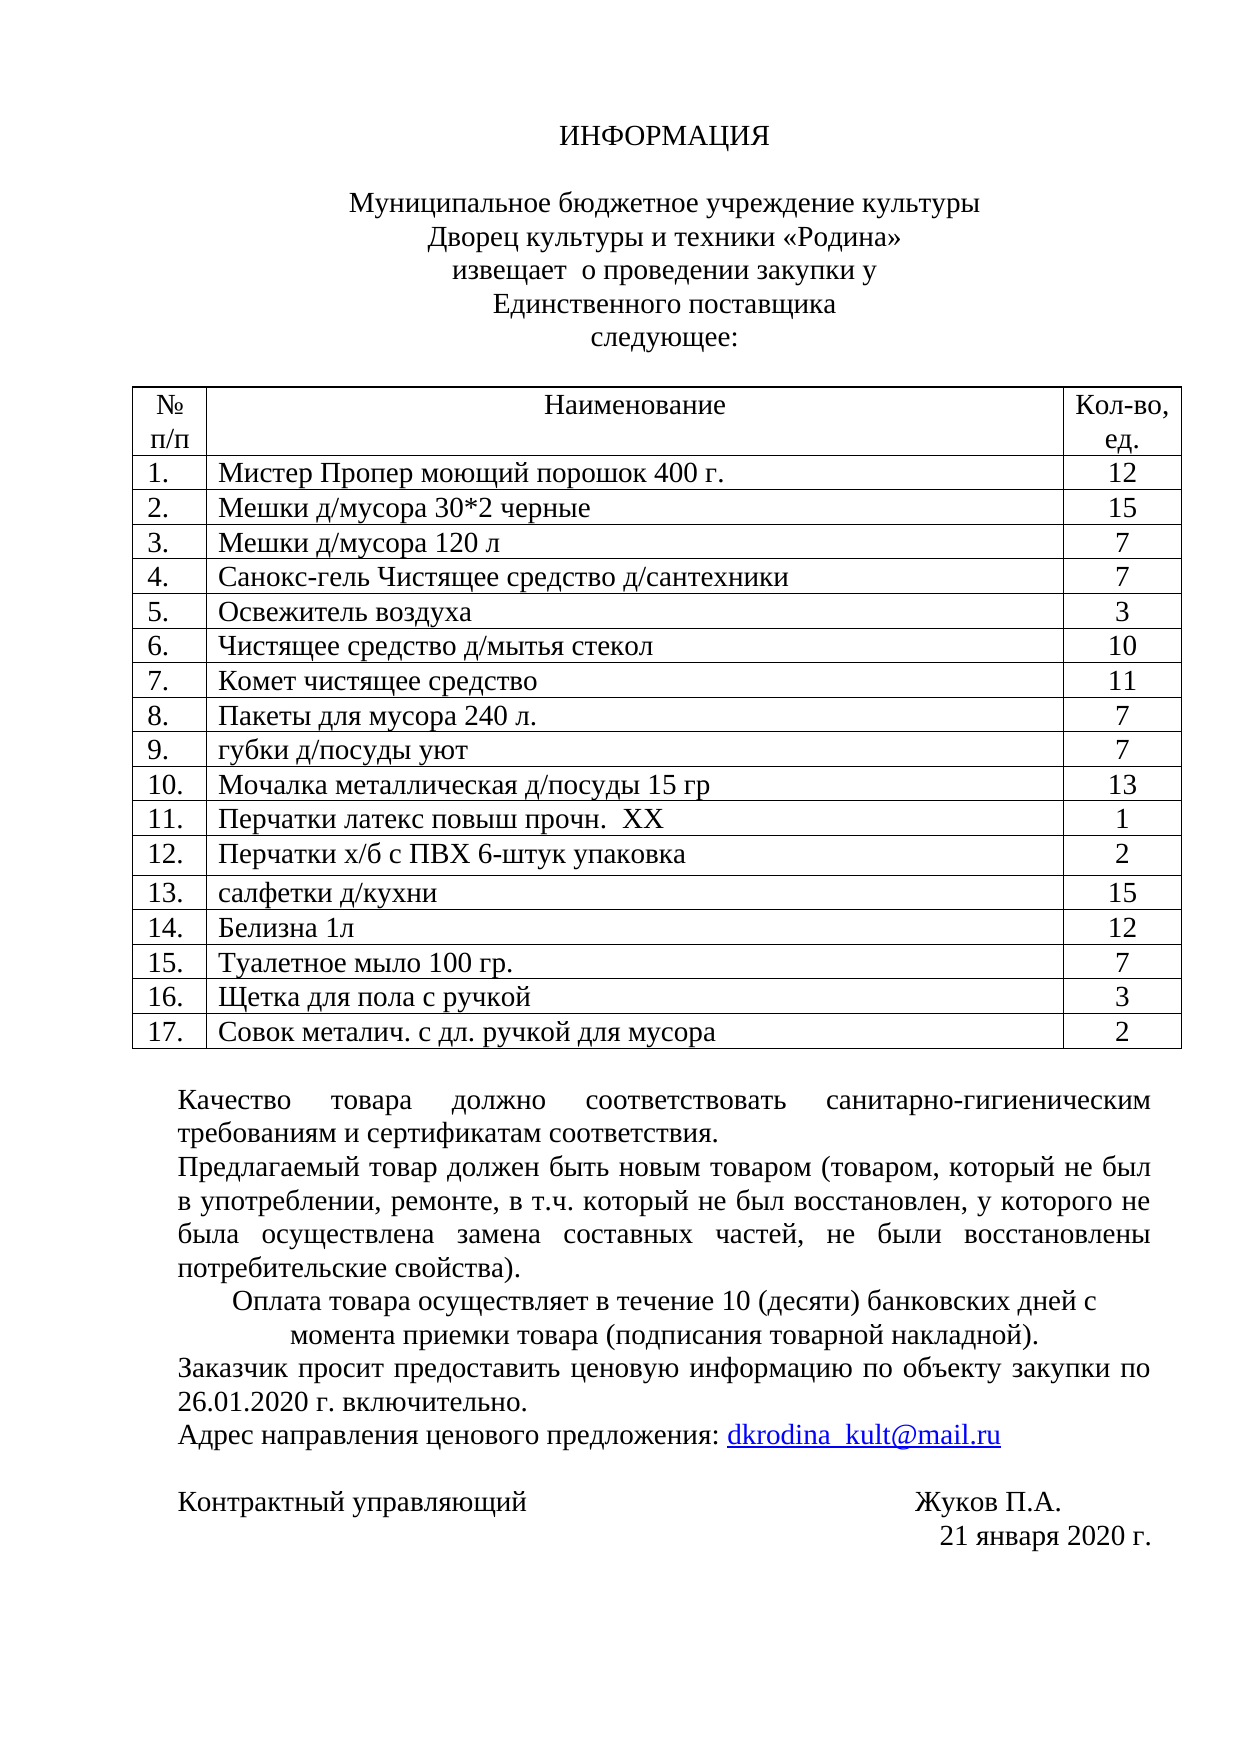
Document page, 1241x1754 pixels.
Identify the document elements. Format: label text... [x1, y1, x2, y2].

table_cell [133, 876, 206, 909]
text ИНФОРМАЦИЯ [177, 118, 1152, 152]
table_cell 7 [1064, 525, 1181, 558]
text Оплата товара осуществляет в течение 10 (десяти) банковских дней с момента приемки товара (подписания товарной накладной). [177, 1283, 1152, 1350]
text Дворец культуры и техники «Родина» [177, 219, 1152, 252]
table_cell Мешки д/мусора 30*2 черные [207, 490, 1063, 524]
table_cell [133, 490, 206, 524]
text извещает о проведении закупки у [177, 252, 1152, 286]
table_cell 13 [1064, 767, 1181, 800]
table_cell Мочалка металлическая д/посуды 15 гр [207, 767, 1063, 800]
table_cell 7 [1064, 945, 1181, 978]
table_cell 1 [1064, 801, 1181, 835]
table_cell Комет чистящее средство [207, 663, 1063, 697]
table_cell 2 [1064, 836, 1181, 874]
table_cell Перчатки латекс повыш прочн. XX [207, 801, 1063, 835]
table_header Кол-во, ед. [1064, 388, 1181, 454]
table_cell 3 [1064, 979, 1181, 1013]
table_cell 12 [1064, 910, 1181, 944]
table_cell [133, 732, 206, 766]
text Качество товара должно соответствовать санитарно-гигиеническим требованиям и сертификатам соответствия. [177, 1082, 1152, 1149]
table_cell Совок металич. с дл. ручкой для мусора [207, 1014, 1063, 1047]
table_header № п/п [133, 388, 206, 454]
text 21 января 2020 г. [177, 1518, 1152, 1552]
table_cell Санокс-гель Чистящее средство д/сантехники [207, 559, 1063, 593]
table_cell Освежитель воздуха [207, 594, 1063, 627]
table_cell Туалетное мыло 100 гр. [207, 945, 1063, 978]
table_cell 7 [1064, 732, 1181, 766]
table_cell [133, 629, 206, 662]
table_cell [133, 801, 206, 835]
table_cell [133, 910, 206, 944]
table_cell [133, 456, 206, 489]
table_cell Белизна 1л [207, 910, 1063, 944]
table_cell 11 [1064, 663, 1181, 697]
table_cell 12 [1064, 456, 1181, 489]
table_cell Мешки д/мусора 120 л [207, 525, 1063, 558]
text Предлагаемый товар должен быть новым товаром (товаром, который не был в употреблении, ремонте, в т.ч. который не был восстановлен, у которого не была осуществлена замена составных частей, не были восстановлены потребительские свойства). [177, 1149, 1152, 1283]
table_cell Перчатки х/б с ПВХ 6-штук упаковка [207, 836, 1063, 874]
table_header Наименование [207, 388, 1063, 454]
table_cell [133, 698, 206, 731]
table_cell [133, 559, 206, 593]
text следующее: [177, 319, 1152, 353]
table_cell 7 [1064, 559, 1181, 593]
text Муниципальное бюджетное учреждение культуры [177, 185, 1152, 219]
table_cell [133, 1014, 206, 1047]
table_cell 7 [1064, 698, 1181, 731]
table_cell Пакеты для мусора 240 л. [207, 698, 1063, 731]
text Единственного поставщика [177, 286, 1152, 319]
table_cell [133, 979, 206, 1013]
table_cell Мистер Пропер моющий порошок 400 г. [207, 456, 1063, 489]
table_cell 10 [1064, 629, 1181, 662]
table_cell [133, 663, 206, 697]
table_cell [133, 767, 206, 800]
table_cell 2 [1064, 1014, 1181, 1047]
table_cell [133, 525, 206, 558]
text Адрес направления ценового предложения: dkrodina_kult@mail.ru [177, 1417, 1152, 1451]
table_cell Чистящее средство д/мытья стекол [207, 629, 1063, 662]
text Контрактный управляющий Жуков П.А. [177, 1484, 1152, 1518]
text Заказчик просит предоставить ценовую информацию по объекту закупки по 26.01.2020 г. включительно. [177, 1350, 1152, 1417]
table_cell Щетка для пола с ручкой [207, 979, 1063, 1013]
table_cell 3 [1064, 594, 1181, 627]
table_cell салфетки д/кухни [207, 876, 1063, 909]
table_cell [133, 945, 206, 978]
table_cell губки д/посуды уют [207, 732, 1063, 766]
table_cell [133, 594, 206, 627]
table_cell 15 [1064, 490, 1181, 524]
table_cell [133, 836, 206, 874]
table_cell 15 [1064, 876, 1181, 909]
